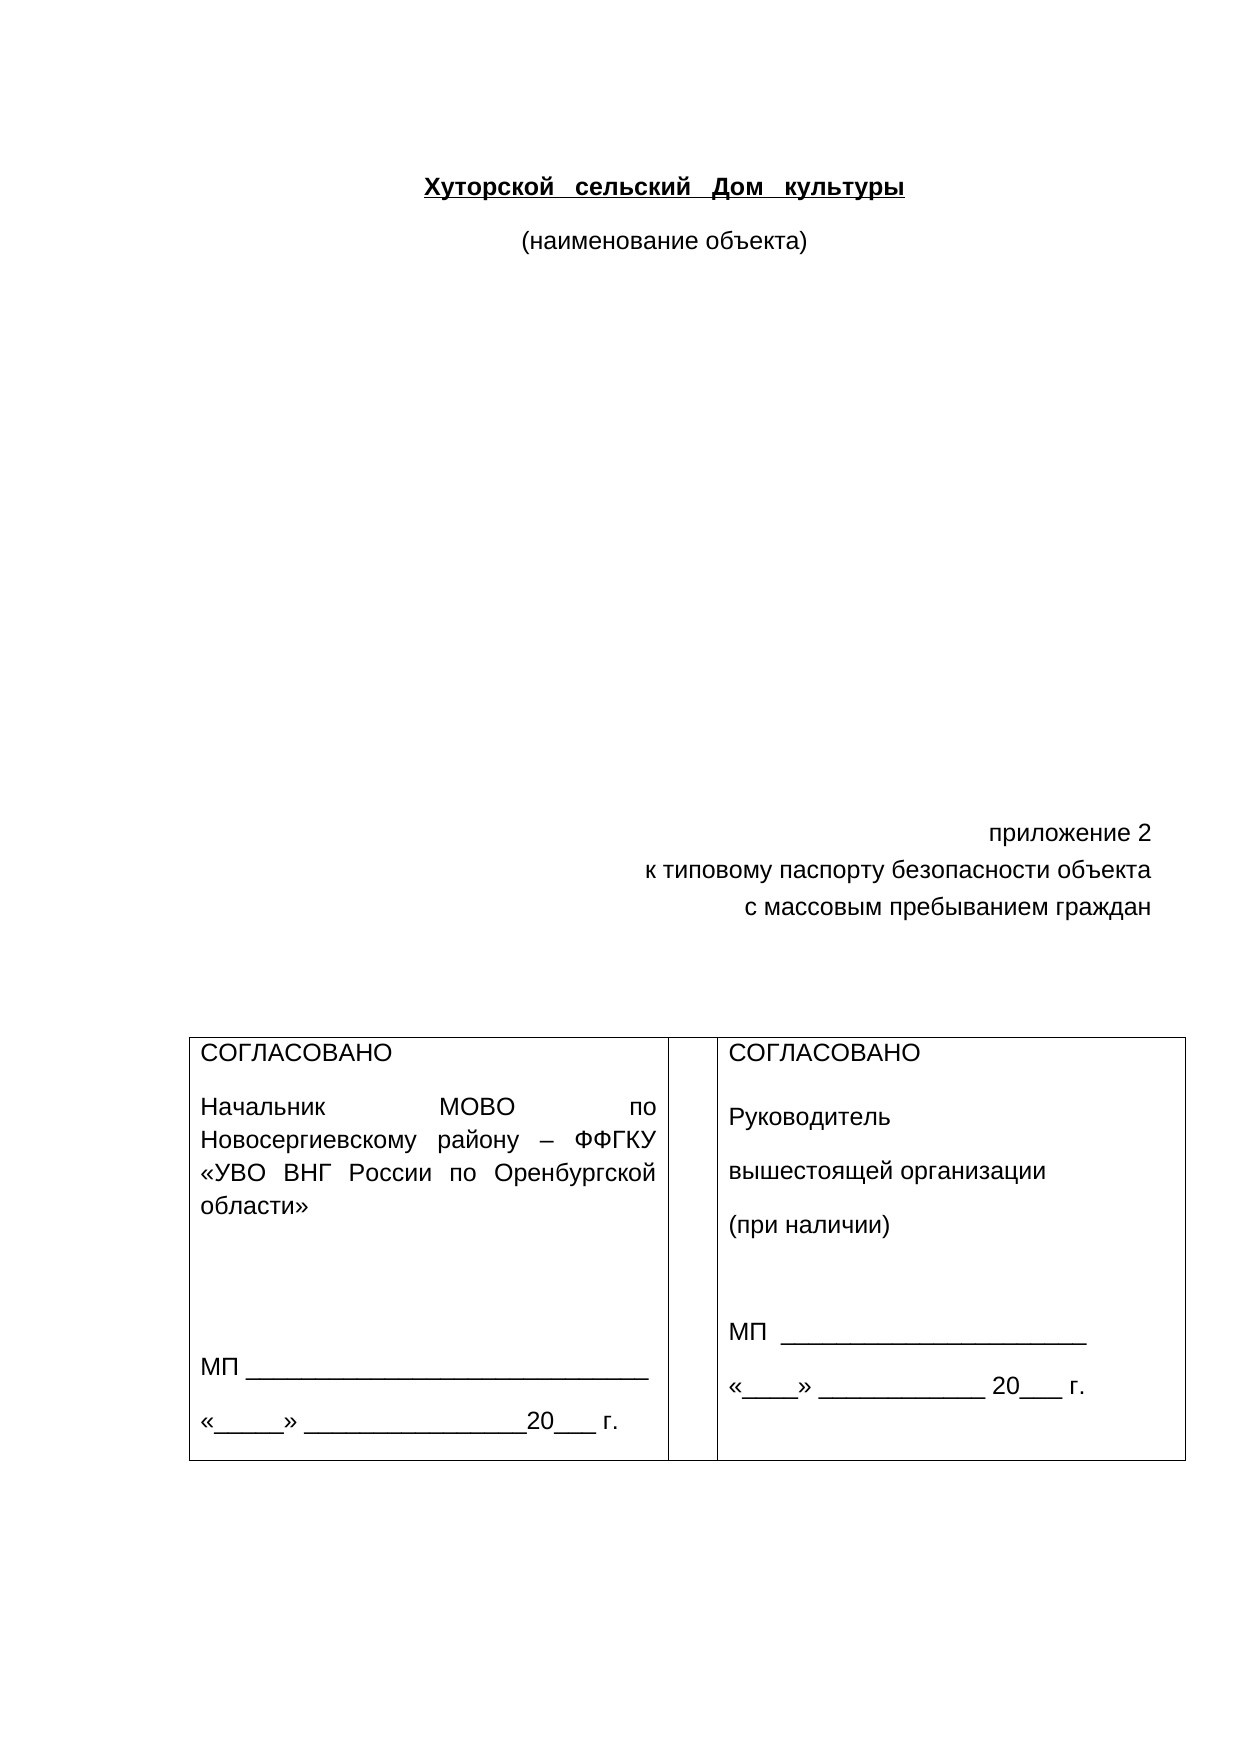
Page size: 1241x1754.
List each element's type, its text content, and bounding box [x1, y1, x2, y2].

text (наименование объекта) [177, 226, 1152, 254]
text с массовым пребыванием граждан [177, 892, 1152, 921]
text к типовому паспорту безопасности объекта [177, 855, 1152, 884]
table_header СОГЛАСОВАНО Руководитель вышестоящей организации (при наличии) МП ______________________ «____» ____________ 20___ г. [718, 1038, 1185, 1460]
table_header [669, 1038, 717, 1460]
table_header СОГЛАСОВАНО Начальник МОВО по Новосергиевскому району – ФФГКУ «УВО ВНГ России по Оренбургской области» МП _____________________________ «_____» ________________20___ г. [190, 1038, 668, 1460]
text Хуторской сельский Дом культуры [177, 172, 1152, 201]
text приложение 2 [177, 818, 1152, 847]
